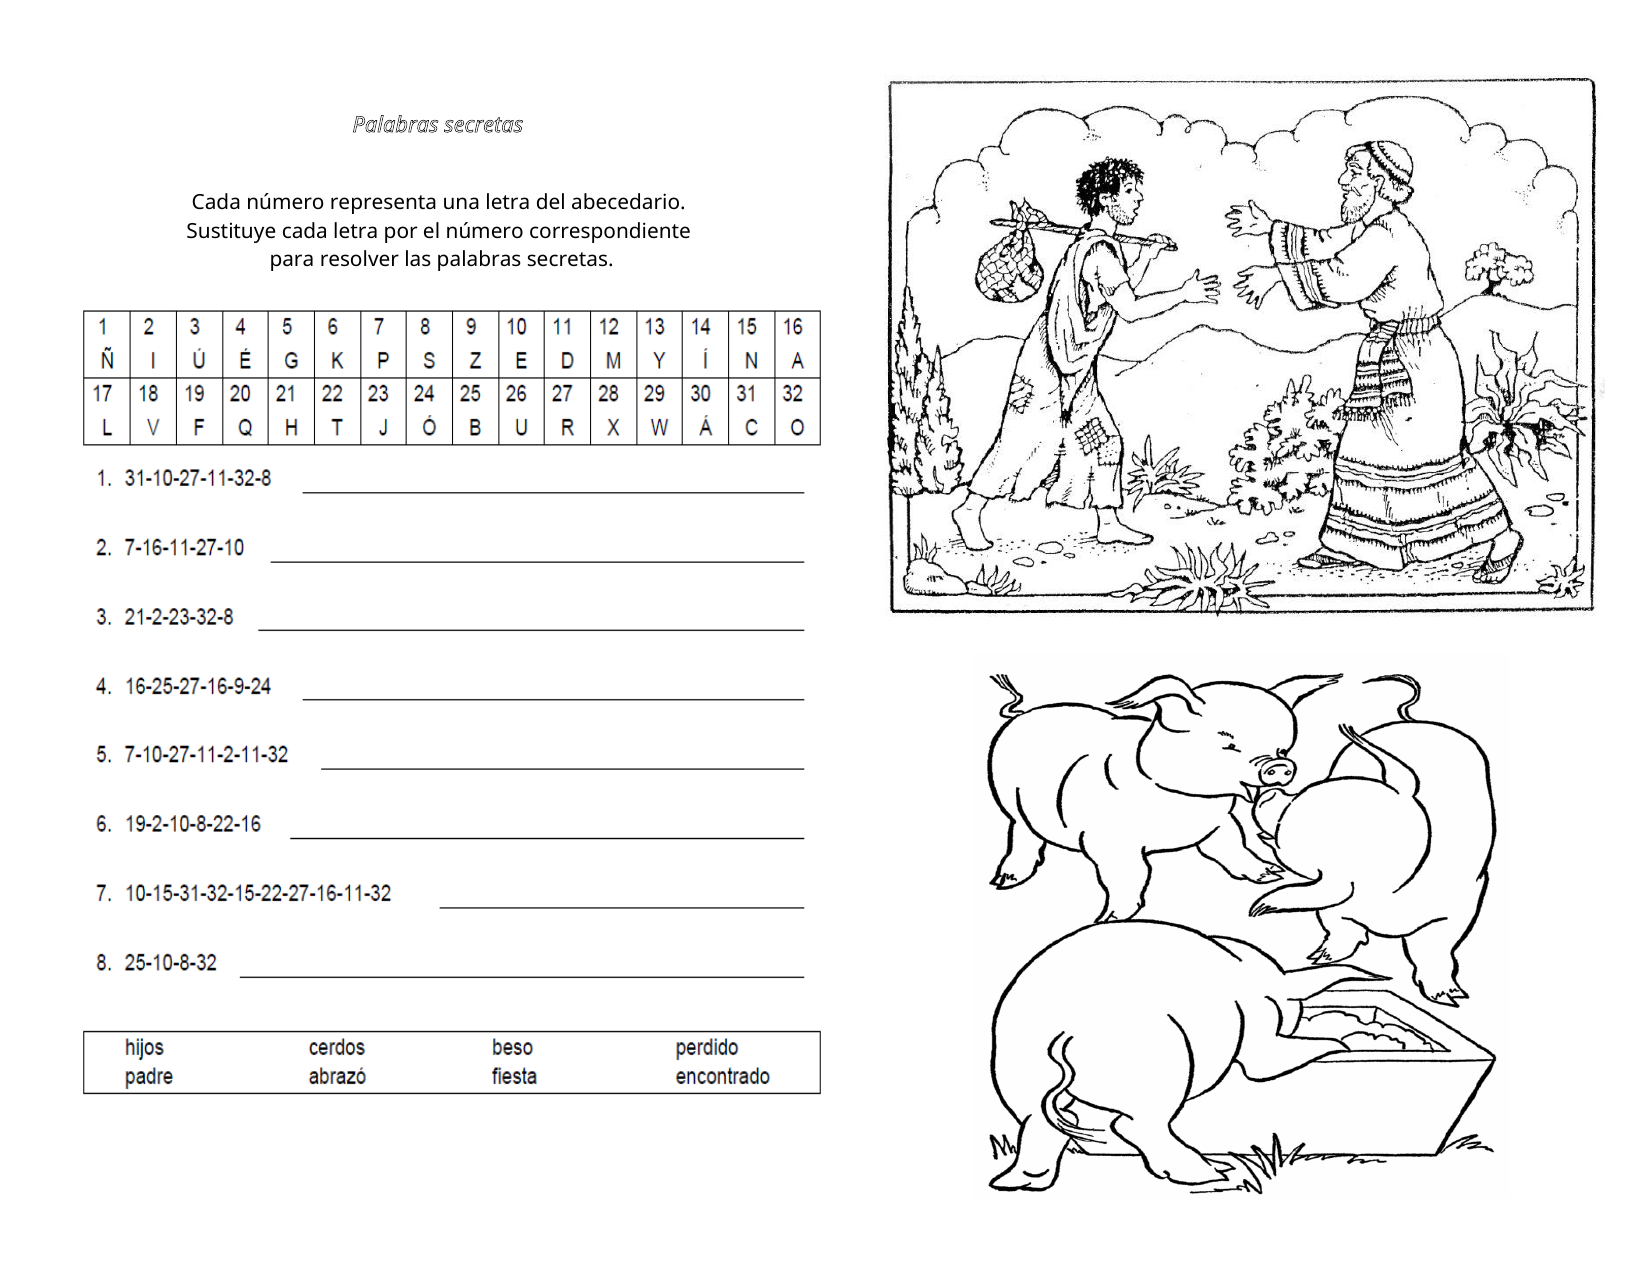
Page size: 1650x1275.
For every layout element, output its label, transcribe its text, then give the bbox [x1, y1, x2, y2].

text Cada número representa una letra del abecedario. Sustituye cada letra por el número correspondiente para resolver las palabras secretas. [75, 187, 802, 273]
picture [972, 653, 1511, 1199]
picture [877, 75, 1605, 620]
